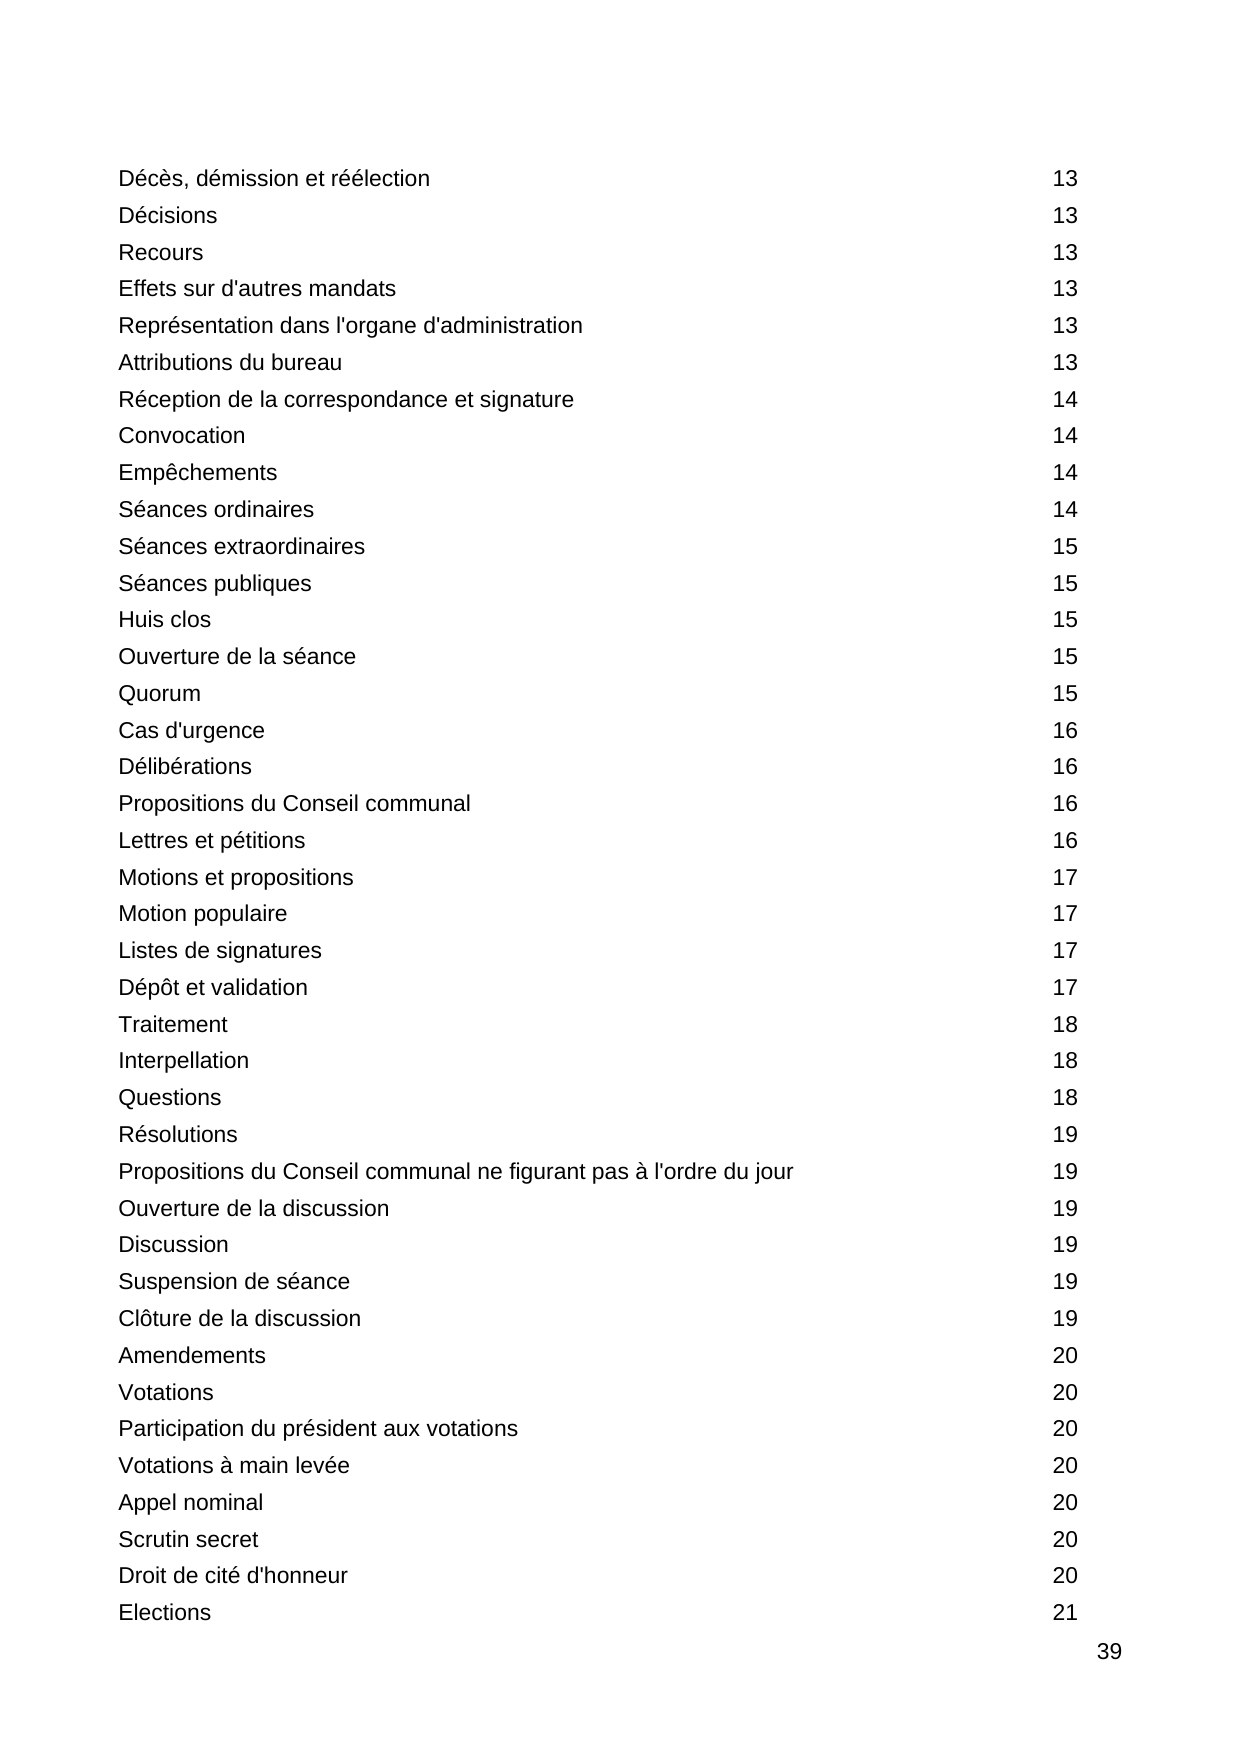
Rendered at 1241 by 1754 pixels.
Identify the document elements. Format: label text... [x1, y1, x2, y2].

text Amendements 20 [118, 1342, 1122, 1368]
text Ouverture de la discussion 19 [118, 1194, 1122, 1221]
text Séances ordinaires 14 [118, 496, 1122, 522]
text Suspension de séance 19 [118, 1268, 1122, 1294]
text Discussion 19 [118, 1231, 1122, 1258]
text Scrutin secret 20 [118, 1526, 1122, 1552]
text Elections 21 [118, 1599, 1122, 1625]
text Ouverture de la séance 15 [118, 643, 1122, 669]
text Attributions du bureau 13 [118, 349, 1122, 375]
text Représentation dans l'organe d'administration 13 [118, 312, 1122, 338]
text Dépôt et validation 17 [118, 974, 1122, 1000]
text Recours 13 [118, 238, 1122, 265]
text Questions 18 [118, 1084, 1122, 1111]
text Traitement 18 [118, 1011, 1122, 1037]
text Décisions 13 [118, 202, 1122, 228]
text Motion populaire 17 [118, 900, 1122, 927]
text Cas d'urgence 16 [118, 717, 1122, 743]
text Interpellation 18 [118, 1047, 1122, 1074]
text Lettres et pétitions 16 [118, 827, 1122, 853]
text Votations 20 [118, 1378, 1122, 1405]
text Résolutions 19 [118, 1121, 1122, 1147]
text Réception de la correspondance et signature 14 [118, 386, 1122, 412]
text Quorum 15 [118, 680, 1122, 706]
text Participation du président aux votations 20 [118, 1415, 1122, 1442]
text Listes de signatures 17 [118, 937, 1122, 963]
text Empêchements 14 [118, 459, 1122, 486]
text Clôture de la discussion 19 [118, 1305, 1122, 1331]
text Appel nominal 20 [118, 1489, 1122, 1515]
text Séances extraordinaires 15 [118, 533, 1122, 559]
text Huis clos 15 [118, 606, 1122, 633]
text Propositions du Conseil communal ne figurant pas à l'ordre du jour 19 [118, 1158, 1122, 1184]
text Propositions du Conseil communal 16 [118, 790, 1122, 816]
text Convocation 14 [118, 422, 1122, 449]
text Séances publiques 15 [118, 569, 1122, 596]
text Décès, démission et réélection 13 [118, 165, 1122, 191]
text Effets sur d'autres mandats 13 [118, 275, 1122, 302]
text Votations à main levée 20 [118, 1452, 1122, 1478]
text Droit de cité d'honneur 20 [118, 1562, 1122, 1589]
text Délibérations 16 [118, 753, 1122, 780]
text Motions et propositions 17 [118, 864, 1122, 890]
